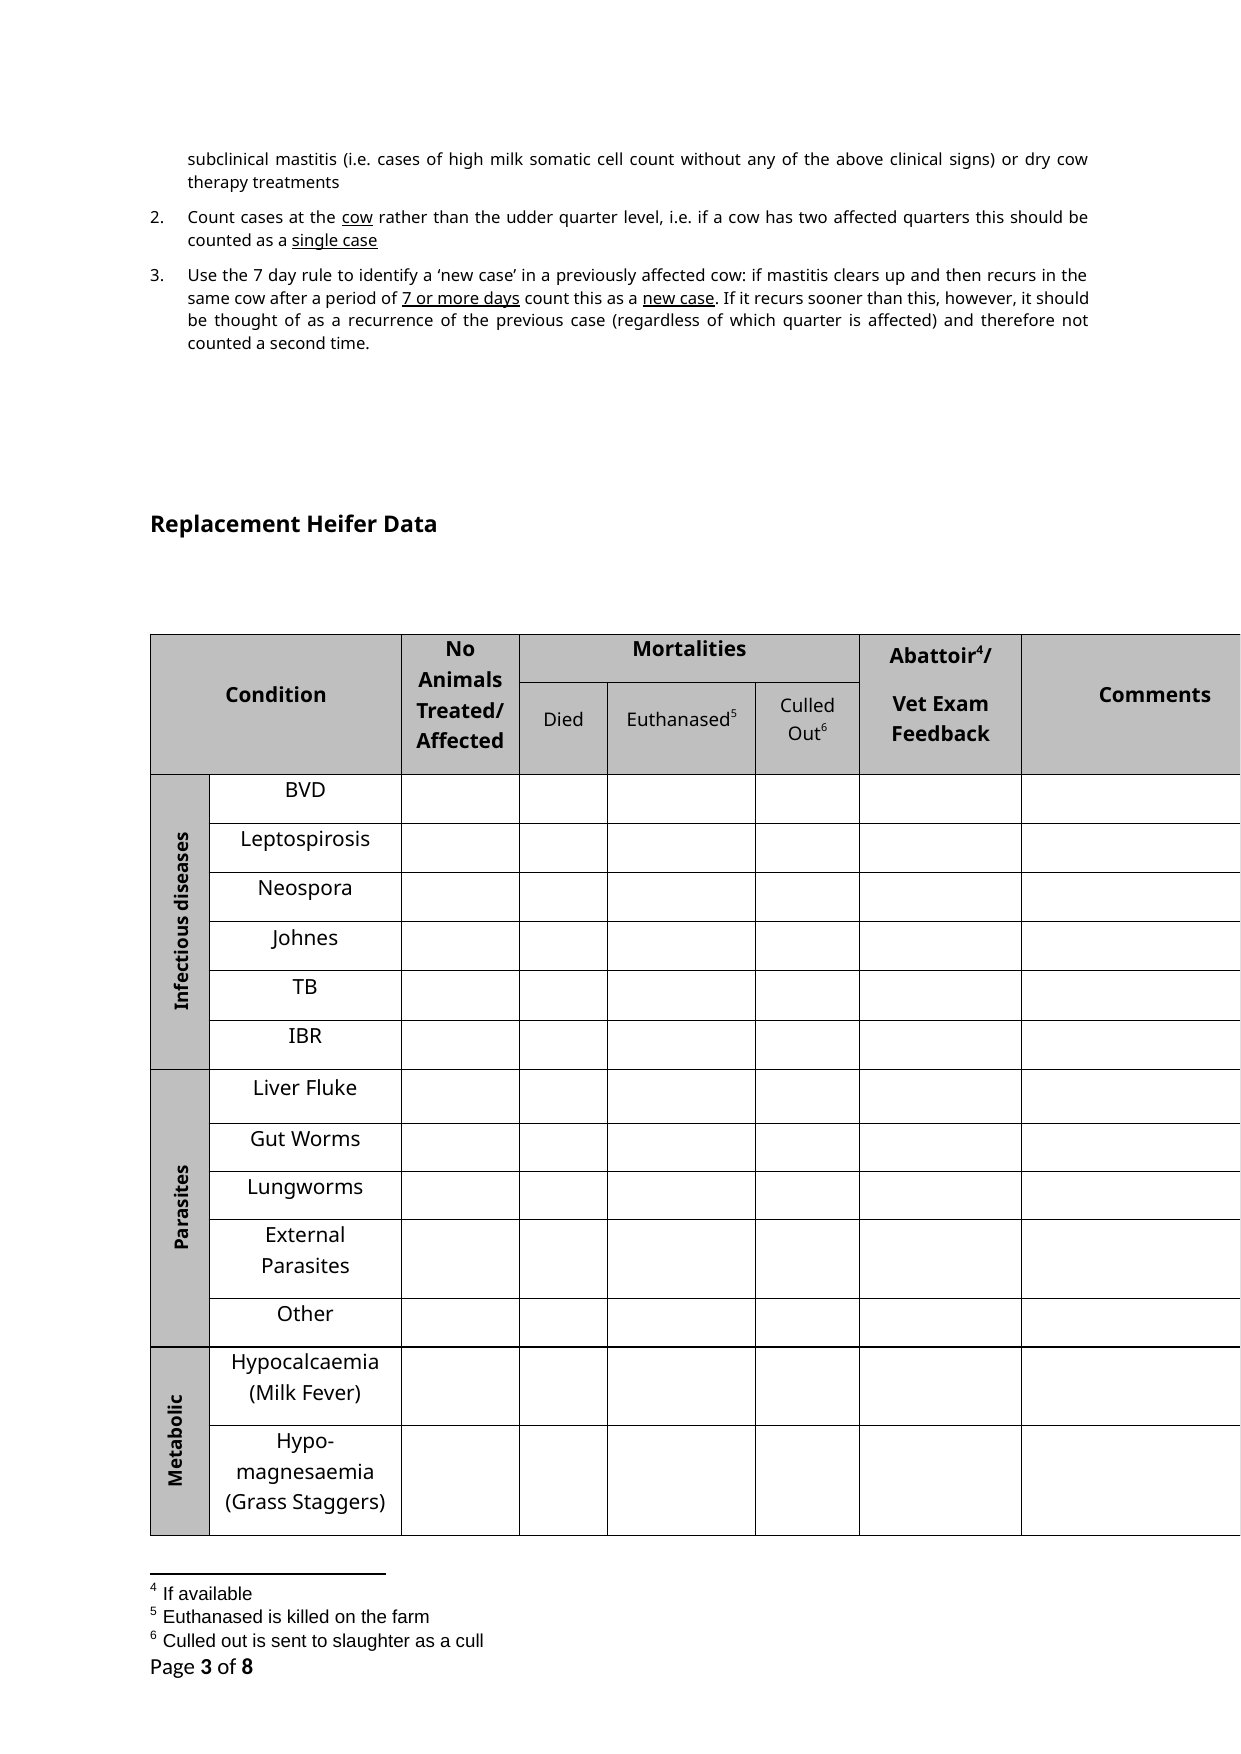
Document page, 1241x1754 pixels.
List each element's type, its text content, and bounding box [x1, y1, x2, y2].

table_cell [520, 1070, 607, 1123]
table_cell [402, 775, 519, 823]
table_cell Other [210, 1299, 401, 1346]
table_header Abattoir/ Vet Exam Feedback [860, 635, 1021, 774]
table_cell [860, 1021, 1021, 1069]
table_cell [608, 775, 755, 823]
table_cell [520, 824, 607, 872]
table_header Condition [151, 635, 401, 774]
table_cell [756, 1172, 859, 1219]
table_cell [1022, 1172, 1240, 1219]
table_cell [608, 1299, 755, 1346]
table_cell [1022, 1299, 1240, 1346]
table_cell [1022, 1348, 1240, 1425]
table_cell [756, 971, 859, 1019]
table_cell [608, 1021, 755, 1069]
table_cell [1022, 1220, 1240, 1298]
table_cell [520, 1426, 607, 1535]
table_cell [520, 1021, 607, 1069]
table_cell [860, 1172, 1021, 1219]
table_cell [402, 1426, 519, 1535]
table_cell [608, 1220, 755, 1298]
table_cell [608, 1348, 755, 1425]
table_cell Neospora [210, 873, 401, 921]
table_cell IBR [210, 1021, 401, 1069]
table_cell Lungworms [210, 1172, 401, 1219]
table_cell [402, 1348, 519, 1425]
table_cell [860, 971, 1021, 1019]
table_cell [520, 1299, 607, 1346]
table_cell Euthanased [608, 683, 755, 774]
table_cell [402, 1124, 519, 1171]
table_cell [756, 873, 859, 921]
table_cell [860, 1070, 1021, 1123]
list Use the 7 day rule to identify a ‘new case’ in a previously affected cow: if mastitis clears up and then recurs in the same cow after a period of 7 or more days count this as a new case. If it recurs sooner than this, however, it should be thought of as a recurrence of the previous case (regardless of which quarter is affected) and therefore not counted a second time. [150, 263, 1090, 354]
table_cell [608, 873, 755, 921]
table_cell [756, 1070, 859, 1123]
table_cell [402, 1299, 519, 1346]
table_cell [402, 824, 519, 872]
table_cell Metabolic Disease [151, 1348, 209, 1535]
table_cell [860, 1426, 1021, 1535]
table_cell [402, 922, 519, 970]
text Replacement Heifer Data [150, 508, 1090, 539]
table_cell Died [520, 683, 607, 774]
table_cell [402, 873, 519, 921]
table_cell [402, 1172, 519, 1219]
table_cell [860, 1299, 1021, 1346]
table_cell BVD [210, 775, 401, 823]
table_cell [520, 1348, 607, 1425]
table_cell [520, 775, 607, 823]
table_cell [756, 1021, 859, 1069]
table_cell [608, 1124, 755, 1171]
table_cell [1022, 922, 1240, 970]
table_cell [860, 1348, 1021, 1425]
table_cell [1022, 873, 1240, 921]
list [150, 148, 1090, 193]
table_cell [860, 873, 1021, 921]
table_cell [1022, 1070, 1240, 1123]
table_cell TB [210, 971, 401, 1019]
table_cell [608, 1426, 755, 1535]
list Count cases at the cow rather than the udder quarter level, i.e. if a cow has two affected quarters this should be counted as a single case [150, 206, 1090, 251]
table_cell [402, 971, 519, 1019]
table_cell [756, 922, 859, 970]
table_cell Infectious diseases [151, 775, 209, 1069]
table_cell [1022, 775, 1240, 823]
table_cell [520, 1220, 607, 1298]
table_cell [402, 1220, 519, 1298]
table_cell Johnes [210, 922, 401, 970]
table_cell [860, 1220, 1021, 1298]
table_cell [756, 775, 859, 823]
table_cell Culled Out [756, 683, 859, 774]
table_cell [402, 1021, 519, 1069]
table_cell [608, 824, 755, 872]
table_cell [1022, 971, 1240, 1019]
table_cell [608, 922, 755, 970]
table_cell Liver Fluke [210, 1070, 401, 1123]
table_cell Hypo-magnesaemia (Grass Staggers) [210, 1426, 401, 1535]
table_cell [520, 1172, 607, 1219]
table_cell [756, 1220, 859, 1298]
table_cell [1022, 1021, 1240, 1069]
table_cell Leptospirosis [210, 824, 401, 872]
table_cell [860, 824, 1021, 872]
table_cell Gut Worms [210, 1124, 401, 1171]
table_cell [756, 1299, 859, 1346]
table_cell [756, 1426, 859, 1535]
table_cell [860, 1124, 1021, 1171]
table_cell Parasites [151, 1070, 209, 1346]
table_cell [860, 922, 1021, 970]
table_cell [520, 922, 607, 970]
table_cell External Parasites [210, 1220, 401, 1298]
table_cell [520, 873, 607, 921]
table_cell [860, 775, 1021, 823]
table_cell [756, 1124, 859, 1171]
table_cell [1022, 1124, 1240, 1171]
table_cell [756, 824, 859, 872]
table_cell [608, 971, 755, 1019]
table_cell [402, 1070, 519, 1123]
table_header Mortalities [520, 635, 859, 682]
table_header Comments [1022, 635, 1240, 774]
table_cell [608, 1070, 755, 1123]
table_cell [608, 1172, 755, 1219]
table_cell Hypocalcaemia (Milk Fever) [210, 1348, 401, 1425]
table_cell [520, 971, 607, 1019]
table_header No Animals Treated/ Affected [402, 635, 519, 774]
table_cell [1022, 824, 1240, 872]
table_cell [1022, 1426, 1240, 1535]
table_cell [756, 1348, 859, 1425]
table_cell [520, 1124, 607, 1171]
